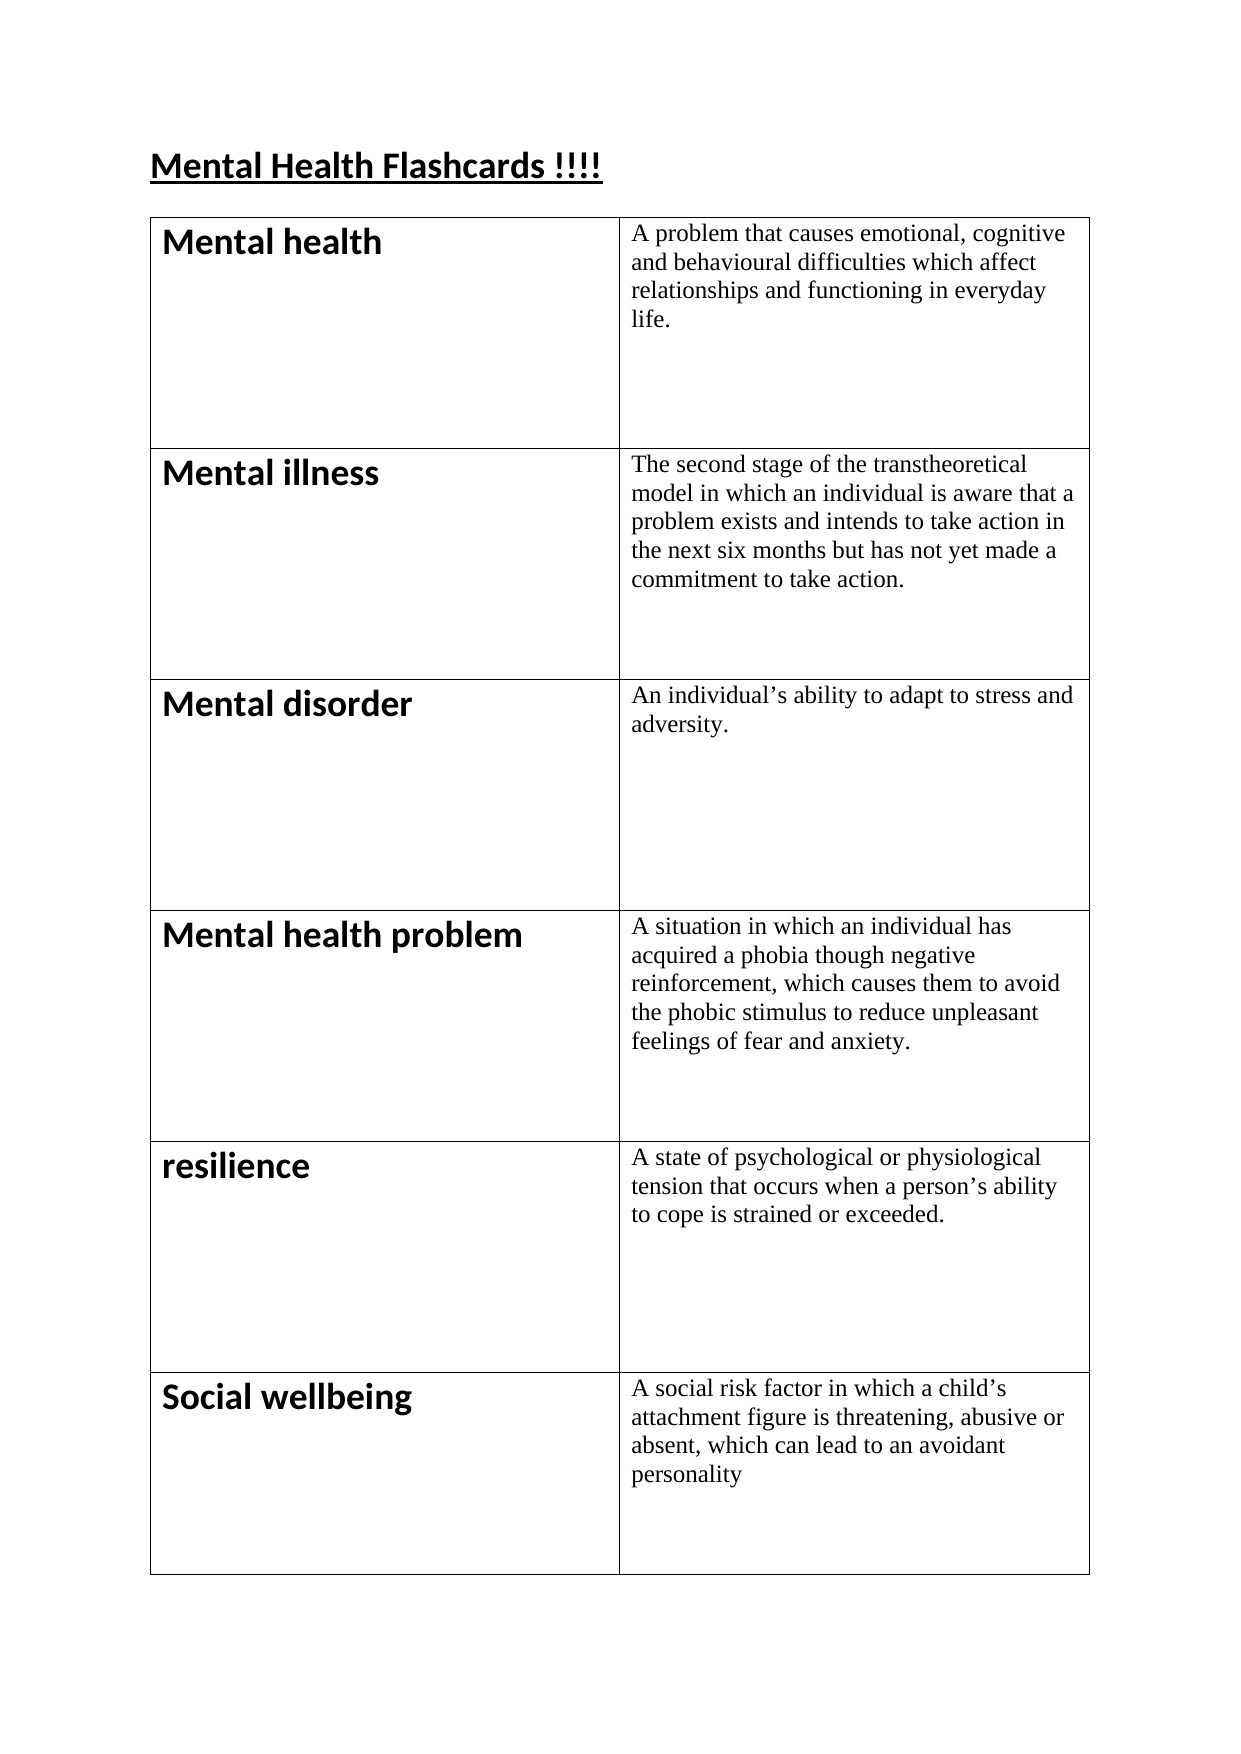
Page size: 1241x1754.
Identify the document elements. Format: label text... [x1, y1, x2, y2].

table_cell Social wellbeing [151, 1373, 619, 1574]
table_cell A state of psychological or physiological tension that occurs when a person’s ability to cope is strained or exceeded. [620, 1142, 1089, 1372]
table_header Mental health [151, 218, 619, 448]
table_cell Mental illness [151, 449, 619, 679]
table_cell The second stage of the transtheoretical model in which an individual is aware that a problem exists and intends to take action in the next six months but has not yet made a commitment to take action. [620, 449, 1089, 679]
text Mental Health Flashcards !!!! [150, 142, 1090, 188]
table_cell Mental health problem [151, 911, 619, 1141]
table_cell Mental disorder [151, 680, 619, 910]
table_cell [620, 1373, 1089, 1574]
table_cell A situation in which an individual has acquired a phobia though negative reinforcement, which causes them to avoid the phobic stimulus to reduce unpleasant feelings of fear and anxiety. [620, 911, 1089, 1141]
table_header A problem that causes emotional, cognitive and behavioural difficulties which affect relationships and functioning in everyday life. [620, 218, 1089, 448]
table_cell resilience [151, 1142, 619, 1372]
table_cell An individual’s ability to adapt to stress and adversity. [620, 680, 1089, 910]
